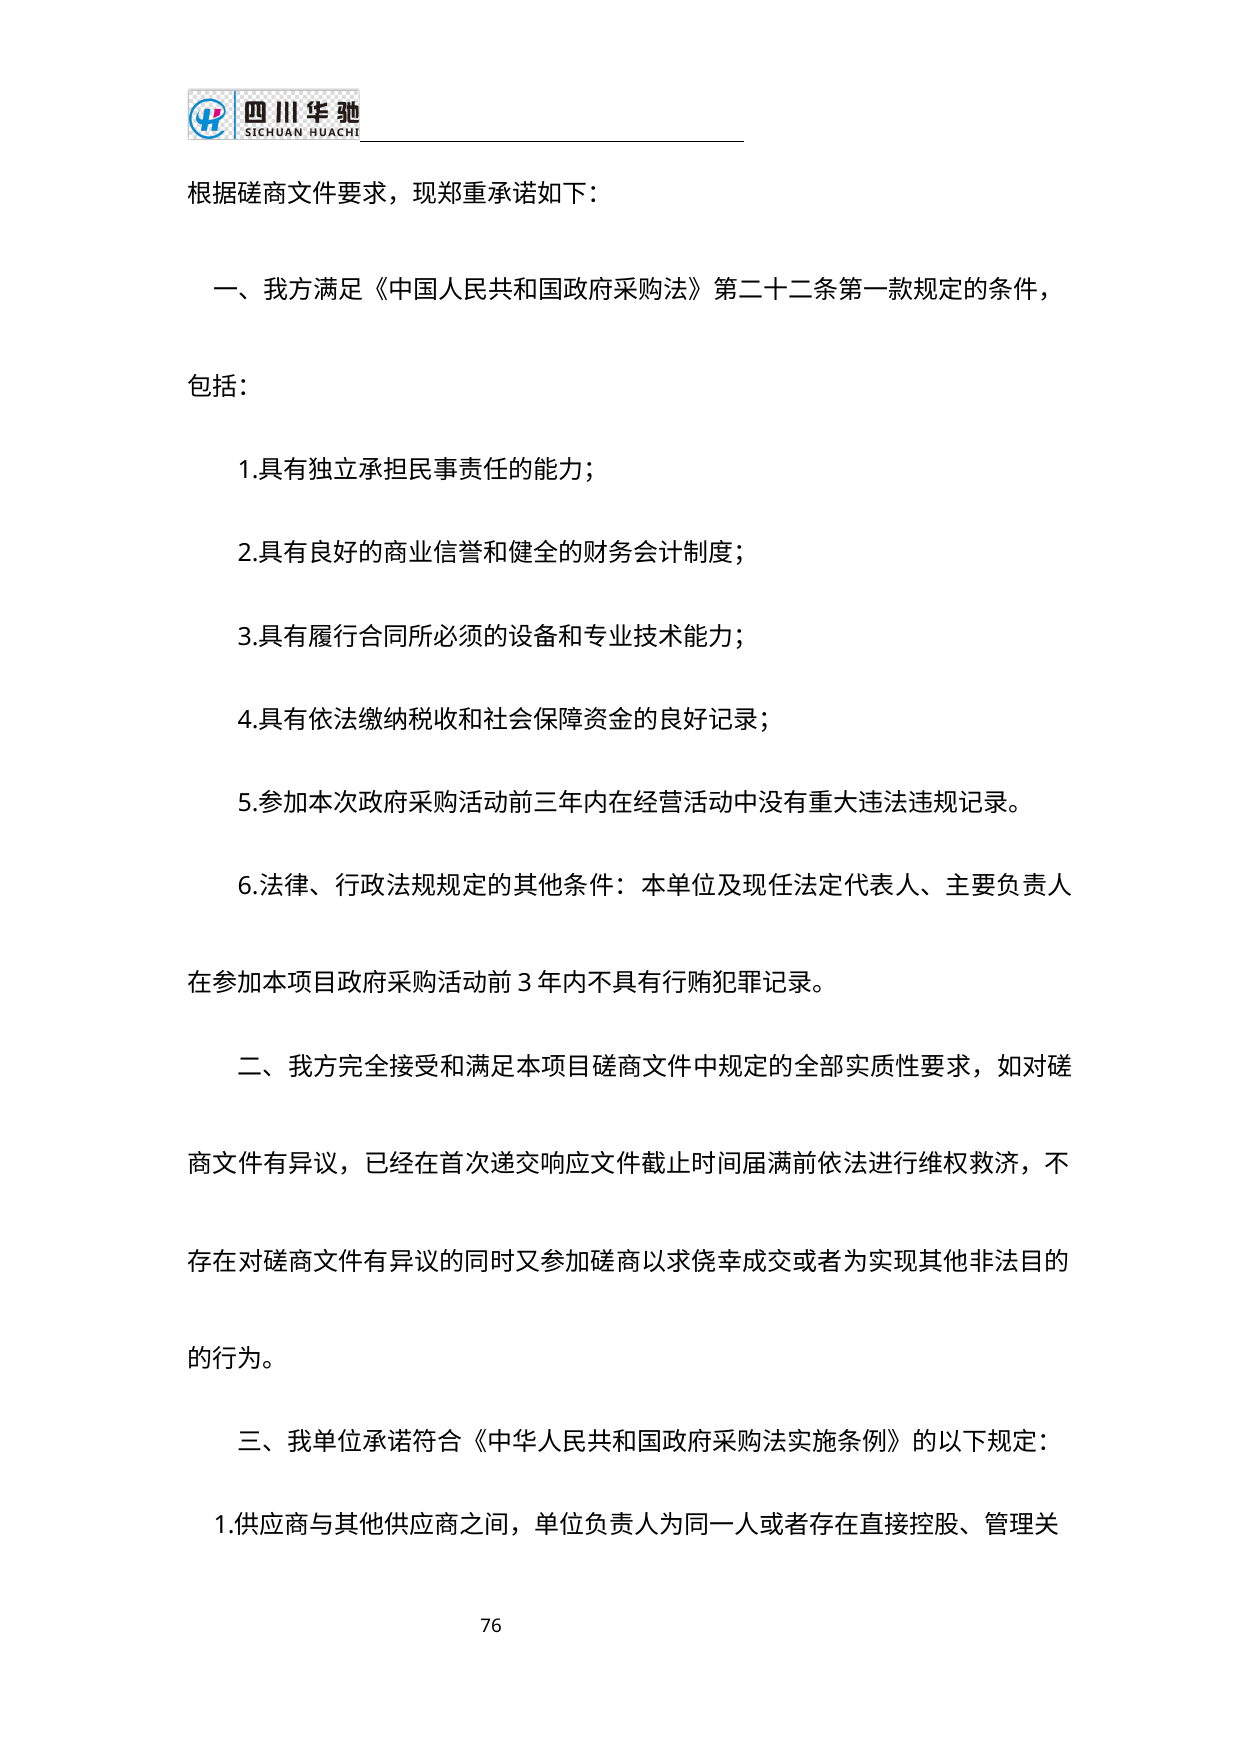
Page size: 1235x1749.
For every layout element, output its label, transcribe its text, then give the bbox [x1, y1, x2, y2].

text 1.供应商与其他供应商之间，单位负责人为同一人或者存在直接控股、管理关系的不同供应商，不得参加同一合同项下的政府采购活动。 [187, 1490, 1073, 1555]
picture [187, 88, 360, 140]
text 5.参加本次政府采购活动前三年内在经营活动中没有重大违法违规记录。 [187, 768, 1073, 833]
text 1.具有独立承担民事责任的能力； [187, 435, 1073, 500]
text 二、我方完全接受和满足本项目磋商文件中规定的全部实质性要求，如对磋商文件有异议，已经在首次递交响应文件截止时间届满前依法进行维权救济，不存在对磋商文件有异议的同时又参加磋商以求侥幸成交或者为实现其他非法目的的行为。 [187, 1032, 1073, 1389]
text 2.具有良好的商业信誉和健全的财务会计制度； [187, 518, 1073, 583]
text 一、我方满足《中国人民共和国政府采购法》第二十二条第一款规定的条件，包括： [187, 255, 1073, 417]
text 三、我单位承诺符合《中华人民共和国政府采购法实施条例》的以下规定： [187, 1407, 1073, 1472]
text 6.法律、行政法规规定的其他条件：本单位及现任法定代表人、主要负责人在参加本项目政府采购活动前3年内不具有行贿犯罪记录。 [187, 851, 1073, 1013]
text 3.具有履行合同所必须的设备和专业技术能力； [187, 602, 1073, 667]
text 我单位 （供应商名称）自愿参加 （项目名称)的采购活动，根据磋商文件要求，现郑重承诺如下： [187, 159, 1073, 224]
text 4.具有依法缴纳税收和社会保障资金的良好记录； [187, 685, 1073, 750]
